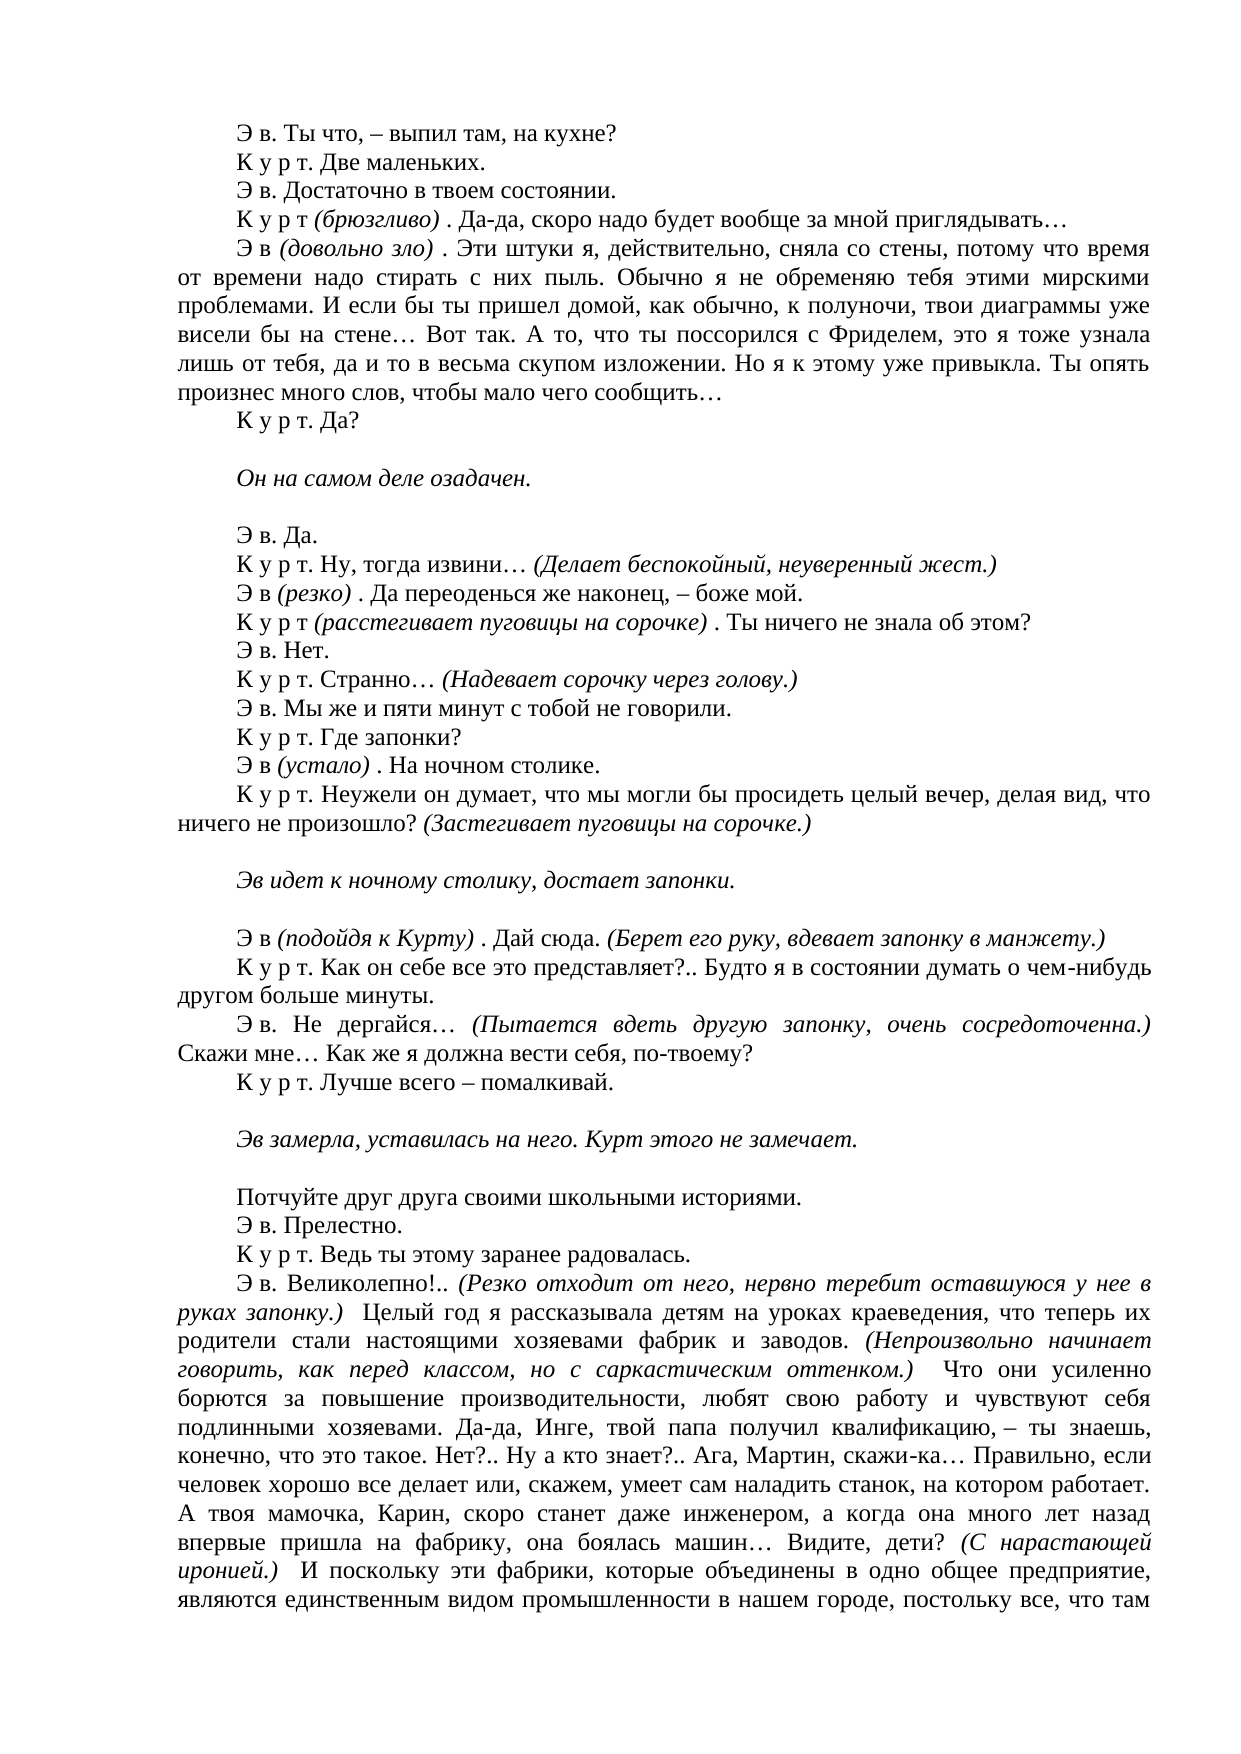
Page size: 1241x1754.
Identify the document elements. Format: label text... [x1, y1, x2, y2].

text Э в (подойдя к Курту) . Дай сюда. (Берет его руку, вдевает запонку в манжету.) [177, 923, 1152, 952]
text К у р т (брюзгливо) . Да-да, скоро надо будет вообще за мной приглядывать… [177, 204, 1152, 233]
text К у р т. Лучше всего – помалкивай. [177, 1067, 1152, 1096]
text Э в (резко) . Да переоденься же наконец, – боже мой. [177, 578, 1152, 607]
text К у р т. Неужели он думает, что мы могли бы просидеть целый вечер, делая вид, что ничего не произошло? (Застегивает пуговицы на сорочке.) [177, 779, 1152, 837]
text Э в (довольно зло) . Эти штуки я, действительно, сняла со стены, потому что время от времени надо стирать с них пыль. Обычно я не обременяю тебя этими мирскими проблемами. И если бы ты пришел домой, как обычно, к полуночи, твои диаграммы уже висели бы на стене… Вот так. А то, что ты поссорился с Фриделем, это я тоже узнала лишь от тебя, да и то в весьма скупом изложении. Но я к этому уже привыкла. Ты опять произнес много слов, чтобы мало чего сообщить… [177, 233, 1152, 406]
text Э в. Достаточно в твоем состоянии. [177, 176, 1152, 204]
text Э в. Да. [177, 521, 1152, 549]
text К у р т. Где запонки? [177, 722, 1152, 751]
text К у р т. Ведь ты этому заранее радовалась. [177, 1239, 1152, 1268]
text Э в. Нет. [177, 636, 1152, 664]
text К у р т. Две маленьких. [177, 147, 1152, 176]
text К у р т (расстегивает пуговицы на сорочке) . Ты ничего не знала об этом? [177, 607, 1152, 636]
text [177, 1268, 1152, 1613]
text Он на самом деле озадачен. [177, 463, 1152, 492]
text К у р т. Как он себе все это представляет?.. Будто я в состоянии думать о чем-нибудь другом больше минуты. [177, 952, 1152, 1009]
text Э в. Не дергайся… (Пытается вдеть другую запонку, очень сосредоточенна.) Скажи мне… Как же я должна вести себя, по-твоему? [177, 1009, 1152, 1067]
text К у р т. Ну, тогда извини… (Делает беспокойный, неуверенный жест.) [177, 549, 1152, 578]
text Э в. Прелестно. [177, 1211, 1152, 1239]
text Э в. Ты что, – выпил там, на кухне? [177, 118, 1152, 147]
text Э в (устало) . На ночном столике. [177, 751, 1152, 779]
text Потчуйте друг друга своими школьными историями. [177, 1182, 1152, 1211]
text Эв идет к ночному столику, достает запонки. [177, 866, 1152, 894]
text К у р т. Да? [177, 406, 1152, 434]
text К у р т. Странно… (Надевает сорочку через голову.) [177, 664, 1152, 693]
text Э в. Мы же и пяти минут с тобой не говорили. [177, 693, 1152, 722]
text Эв замерла, уставилась на него. Курт этого не замечает. [177, 1124, 1152, 1153]
